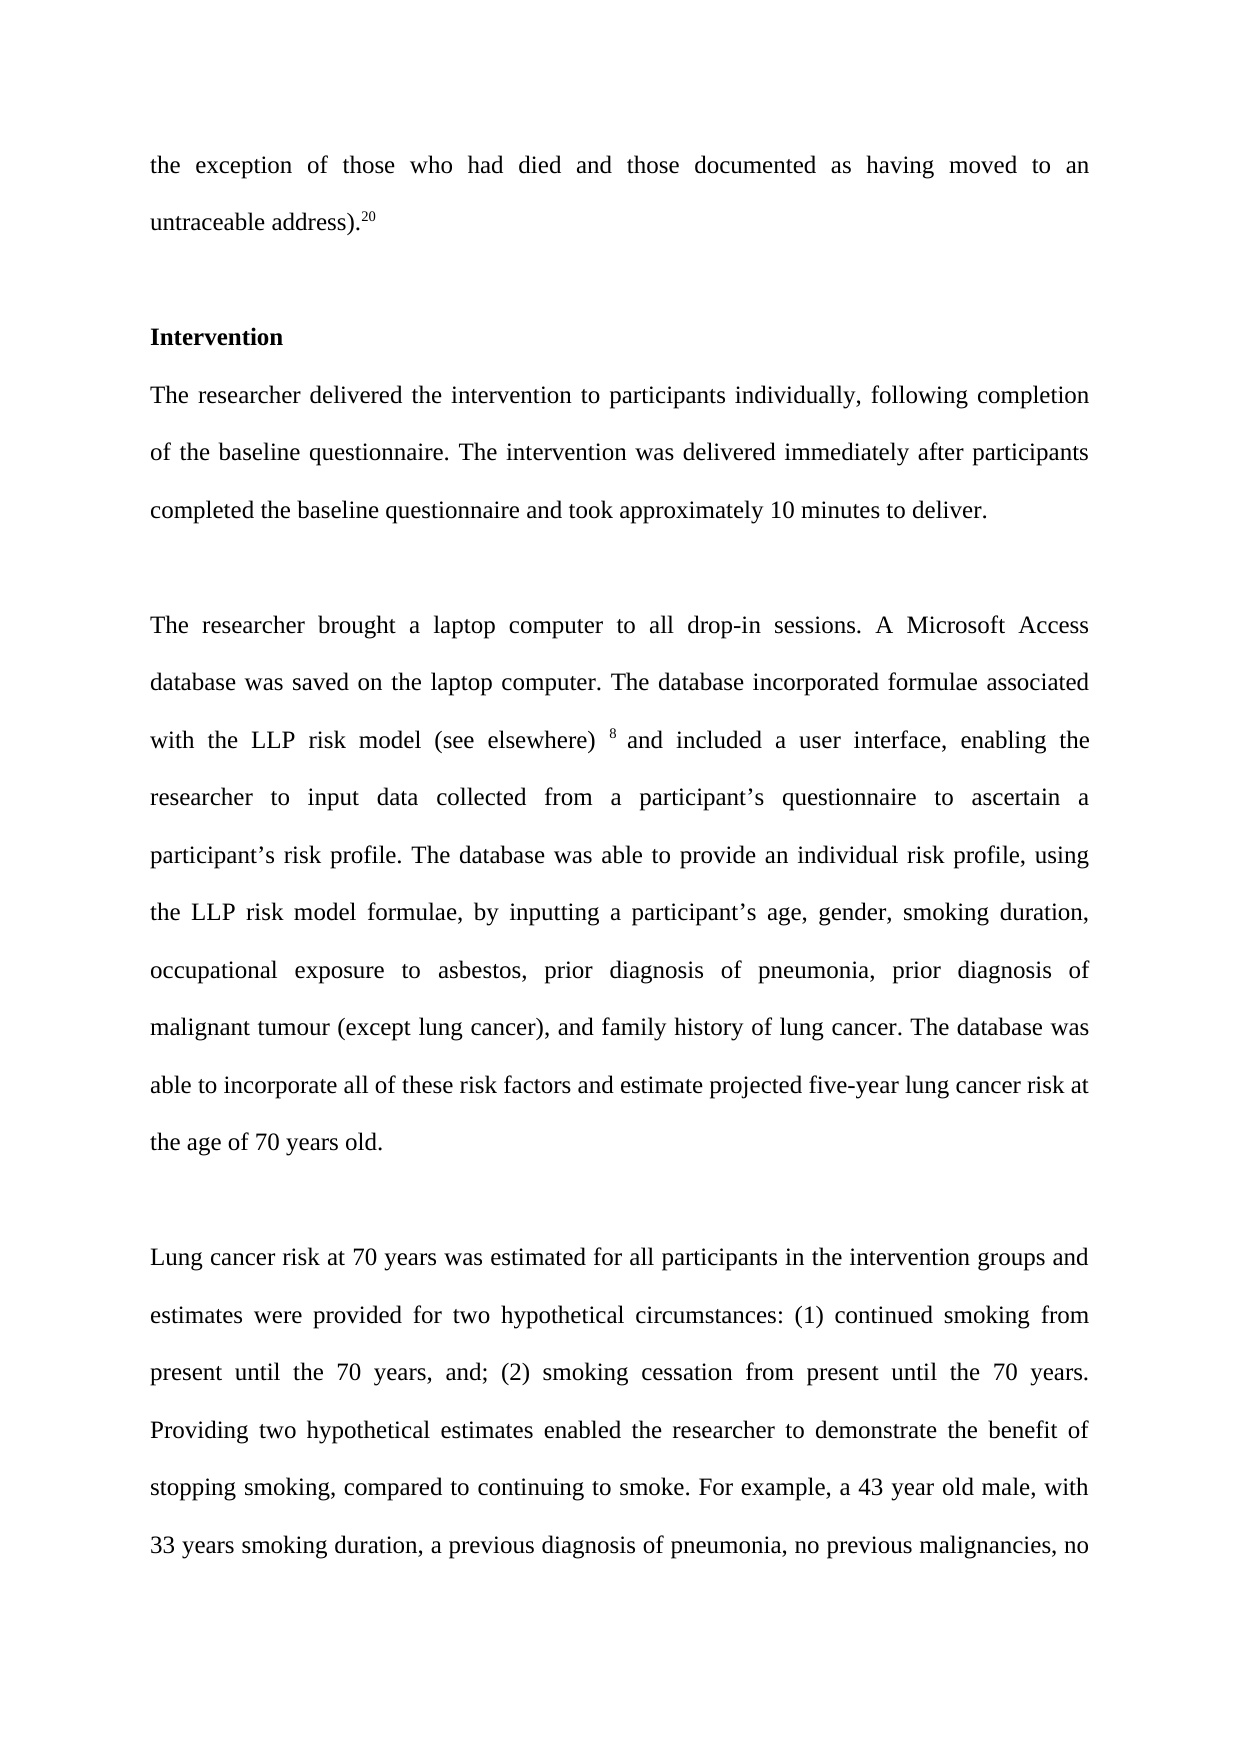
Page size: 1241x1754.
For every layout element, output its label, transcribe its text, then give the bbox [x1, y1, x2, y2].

text The researcher delivered the intervention to participants individually, following completion of the baseline questionnaire. The intervention was delivered immediately after participants completed the baseline questionnaire and took approximately 10 minutes to deliver. [150, 380, 1090, 524]
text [150, 1242, 1090, 1559]
text Intervention [150, 322, 1090, 351]
text The researcher brought a laptop computer to all drop-in sessions. A Microsoft Access database was saved on the laptop computer. The database incorporated formulae associated with the LLP risk model (see elsewhere) 8 and included a user interface, enabling the researcher to input data collected from a participant’s questionnaire to ascertain a participant’s risk profile. The database was able to provide an individual risk profile, using the LLP risk model formulae, by inputting a participant’s age, gender, smoking duration, occupational exposure to asbestos, prior diagnosis of pneumonia, prior diagnosis of malignant tumour (except lung cancer), and family history of lung cancer. The database was able to incorporate all of these risk factors and estimate projected five-year lung cancer risk at the age of 70 years old. [150, 610, 1090, 1156]
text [150, 150, 1090, 236]
